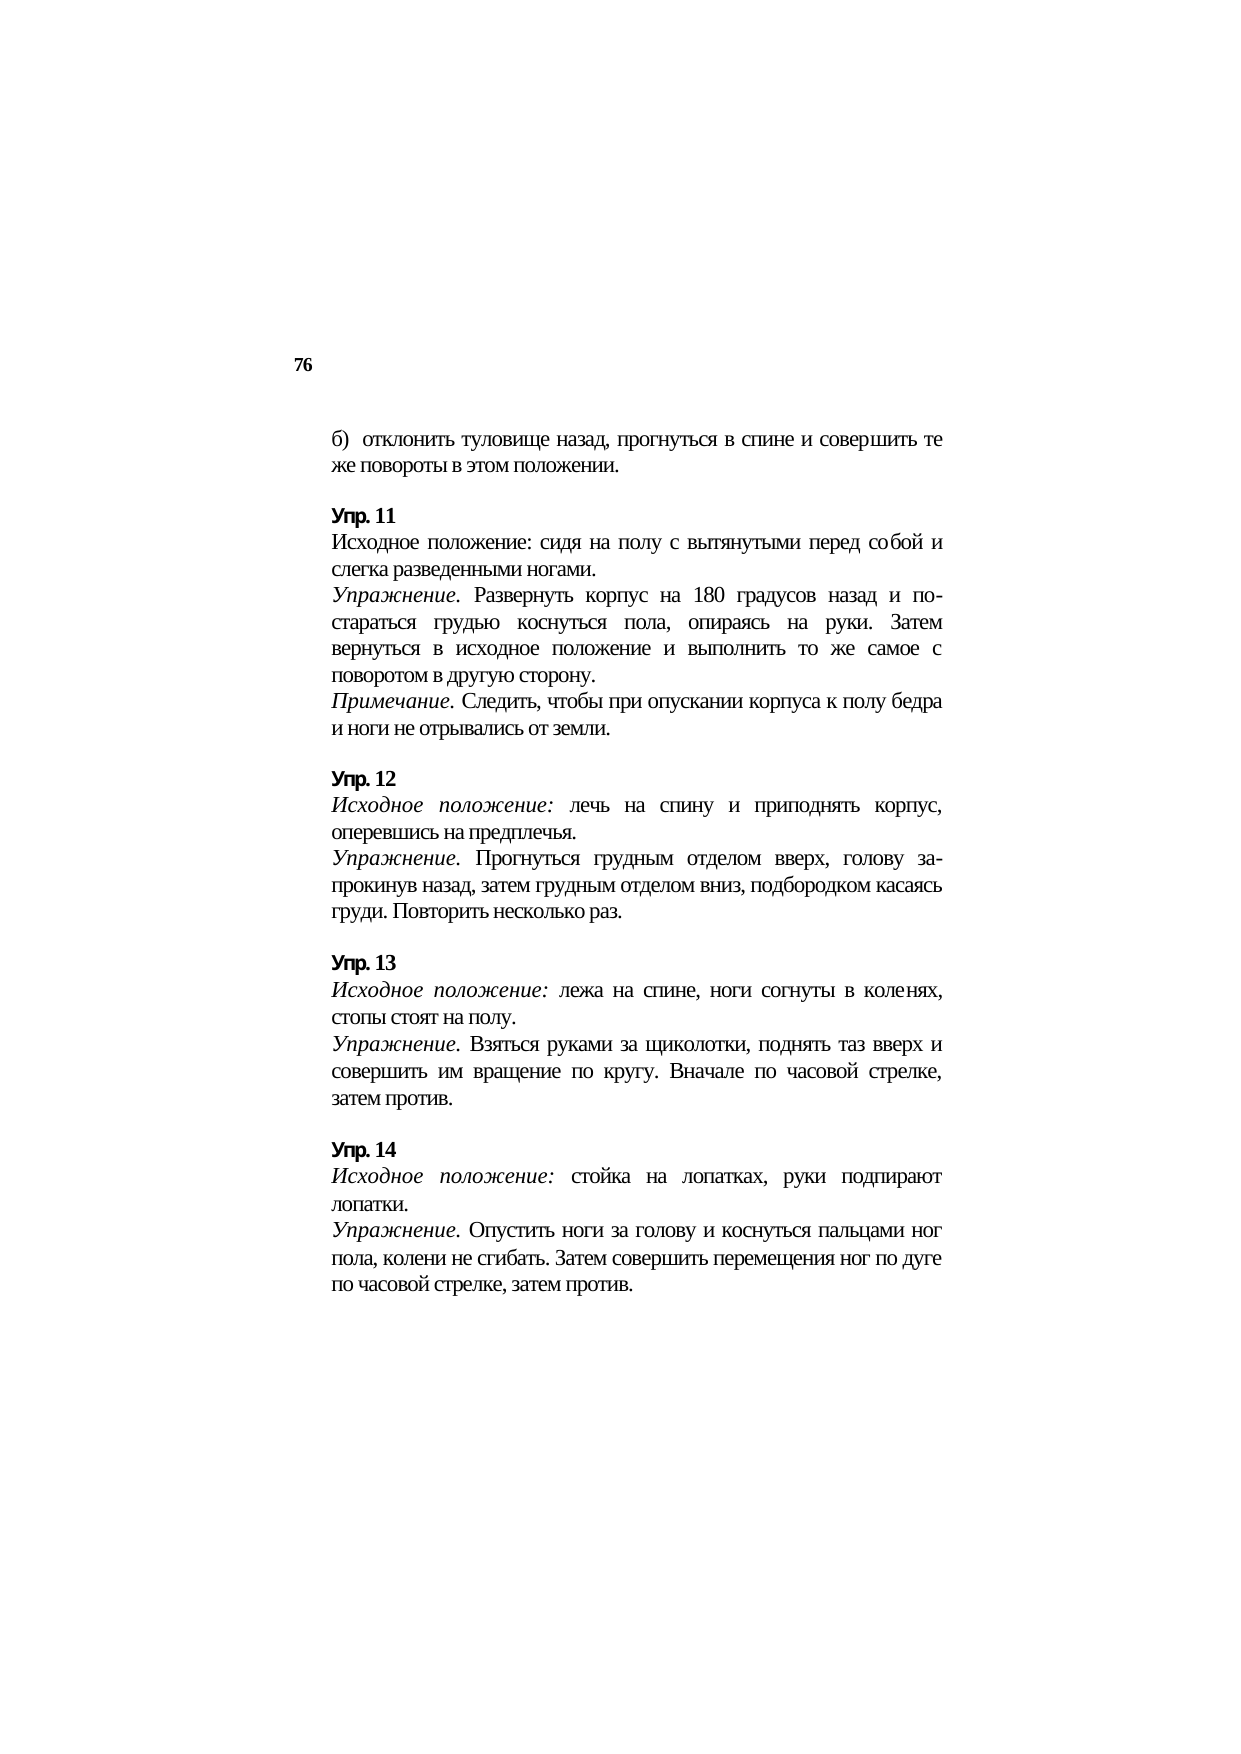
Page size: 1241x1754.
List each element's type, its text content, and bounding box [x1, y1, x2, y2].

text Упражнение. Опустить ноги за голову и коснуться пальцами ног пола, колени не сгибать. Затем совершить перемещения ног по дуге по часовой стрелке, затем против. [331, 1216, 943, 1297]
text Упр. 13 [331, 948, 945, 976]
text Исходное положение: стойка на лопатках, руки подпирают лопатки. [331, 1162, 943, 1216]
text Упр. 11 [331, 502, 945, 528]
text Упражнение. Взяться руками за щиколотки, поднять таз вверх и совершить им вращение по кругу. Вначале по часовой стрелке, затем против. [331, 1029, 943, 1110]
text б) отклонить туловище назад, прогнуться в спине и совершить те же повороты в этом положении. [331, 425, 943, 477]
text Упражнение. Прогнуться грудным отделом вверх, голову запрокинув назад, затем грудным отделом вниз, подбородком касаясь груди. Повторить несколько раз. [331, 844, 943, 924]
text Упр. 14 [331, 1135, 945, 1162]
text Исходное положение: сидя на полу с вытянутыми перед собой и слегка разведенными ногами. [331, 528, 943, 581]
text Исходное положение: лечь на спину и приподнять корпус, оперевшись на предплечья. [331, 792, 943, 844]
text Упр. 12 [331, 765, 945, 792]
text Исходное положение: лежа на спине, ноги согнуты в коленях, стопы стоят на полу. [331, 976, 943, 1029]
text Упражнение. Развернуть корпус на 180 градусов назад и постараться грудью коснуться пола, опираясь на руки. Затем вернуться в исходное положение и выполнить то же самое с поворотом в другую сторону. [331, 581, 943, 687]
text Примечание. Следить, чтобы при опускании корпуса к полу бедра и ноги не отрывались от земли. [331, 687, 943, 740]
text 76 [293, 356, 313, 376]
